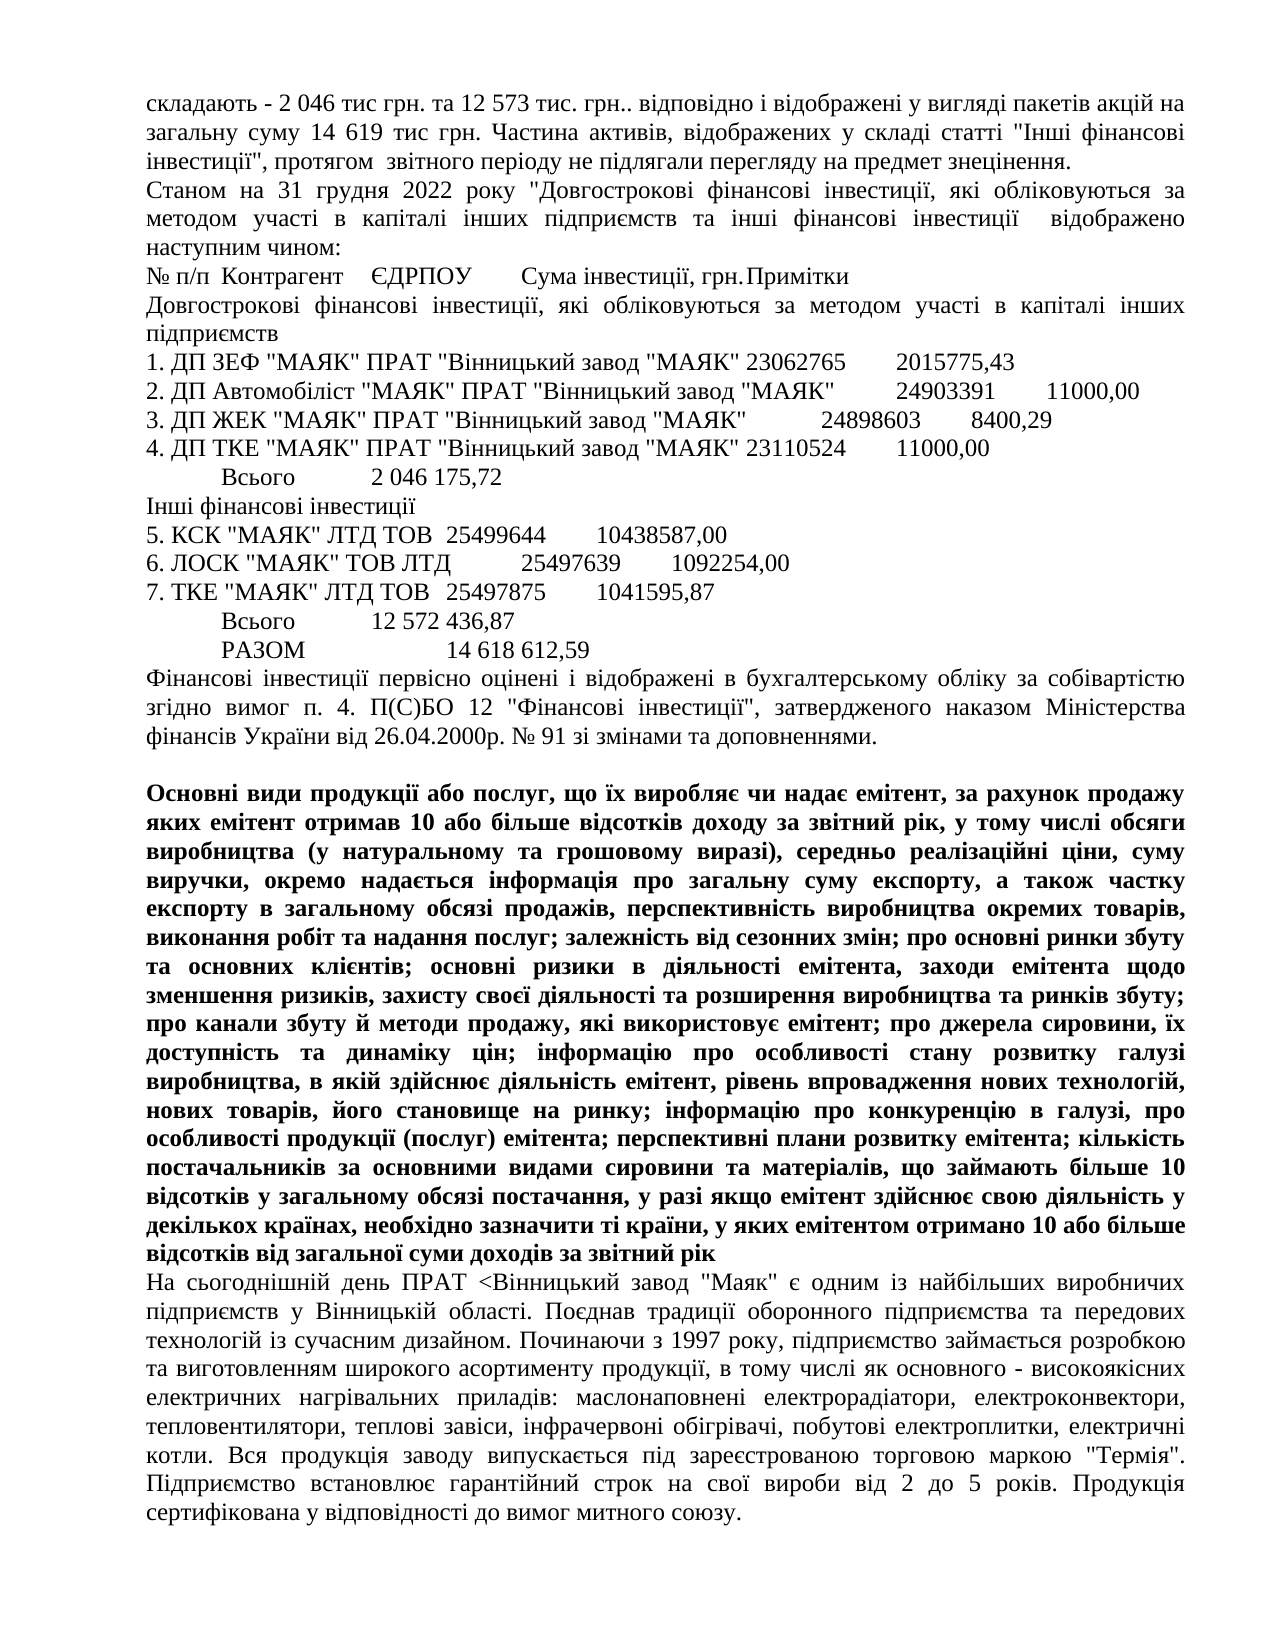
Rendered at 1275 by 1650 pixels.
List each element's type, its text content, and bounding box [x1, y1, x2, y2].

text Всього 12 572 436,87 [146, 606, 1186, 635]
text Фiнансовi iнвестицiї первiсно оцiненi i вiдображенi в бухгалтерському облiку за собiвартiстю згiдно вимог п. 4. П(С)БО 12 "Фiнансовi iнвестицiї", затвердженого наказом Мiнiстерства фiнансiв України вiд 26.04.2000р. № 91 зi змiнами та доповненнями. [146, 663, 1186, 750]
text Всього 2 046 175,72 [146, 462, 1186, 491]
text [146, 88, 1186, 175]
text Станом на 31 грудня 2022 року "Довгостроковi фiнансовi iнвестицiї, якi облiковуються за методом участi в капiталi iнших пiдприємств та iншi фiнансовi iнвестицiї вiдображено наступним чином: [146, 175, 1186, 261]
text Iншi фiнансовi iнвестицiї [146, 491, 1186, 520]
text № п/п Контрагент ЄДРПОУ Сума iнвестицiї, грн. Примiтки [146, 261, 1186, 290]
text 6. ЛОСК "МАЯК" ТОВ ЛТД 25497639 1092254,00 [146, 548, 1186, 577]
text 2. ДП Автомобiлiст "МАЯК" ПРАТ "Вiнницький завод "МАЯК" 24903391 11000,00 [146, 376, 1186, 405]
text Довгостроковi фiнансовi iнвестицiї, якi облiковуються за методом участi в капiталi iнших пiдприємств [146, 290, 1186, 347]
text РАЗОМ 14 618 612,59 [146, 635, 1186, 663]
text 3. ДП ЖЕК "МАЯК" ПРАТ "Вiнницький завод "МАЯК" 24898603 8400,29 [146, 405, 1186, 433]
text 4. ДП ТКЕ "МАЯК" ПРАТ "Вiнницький завод "МАЯК" 23110524 11000,00 [146, 433, 1186, 462]
text 7. ТКЕ "МАЯК" ЛТД ТОВ 25497875 1041595,87 [146, 577, 1186, 606]
text Основні види продукції або послуг, що їх виробляє чи надає емітент, за рахунок продажу яких емітент отримав 10 або більше відсотків доходу за звітний рік, у тому числі обсяги виробництва (у натуральному та грошовому виразі), середньо реалізаційні ціни, суму виручки, окремо надається інформація про загальну суму експорту, а також частку експорту в загальному обсязі продажів, перспективність виробництва окремих товарів, виконання робіт та надання послуг; залежність від сезонних змін; про основні ринки збуту та основних клієнтів; основні ризики в діяльності емітента, заходи емітента щодо зменшення ризиків, захисту своєї діяльності та розширення виробництва та ринків збуту; про канали збуту й методи продажу, які використовує емітент; про джерела сировини, їх доступність та динаміку цін; інформацію про особливості стану розвитку галузі виробництва, в якій здійснює діяльність емітент, рівень впровадження нових технологій, нових товарів, його становище на ринку; інформацію про конкуренцію в галузі, про особливості продукції (послуг) емітента; перспективні плани розвитку емітента; кількість постачальників за основними видами сировини та матеріалів, що займають більше 10 відсотків у загальному обсязі постачання, у разі якщо емітент здійснює свою діяльність у декількох країнах, необхідно зазначити ті країни, у яких емітентом отримано 10 або більше відсотків від загальної суми доходів за звітний рік [146, 778, 1186, 1267]
text На сьогоднiшнiй день ПРАТ <Вiнницький завод "Маяк" є одним iз найбiльших виробничих пiдприємств у Вiнницькiй областi. Поєднав традицiї оборонного пiдприємства та передових технологiй iз сучасним дизайном. Починаючи з 1997 року, пiдприємство займається розробкою та виготовленням широкого асортименту продукцiї, в тому числi як основного - високоякiсних електричних нагрiвальних приладiв: маслонаповненi електрорадiатори, електроконвектори, тепловентилятори, тепловi завiси, iнфрачервонi обiгрiвачi, побутовi електроплитки, електричнi котли. Вся продукцiя заводу випускається пiд зареєстрованою торговою маркою "Термiя". Пiдприємство встановлює гарантiйний строк на свої вироби вiд 2 до 5 рокiв. Продукцiя сертифiкована у вiдповiдностi до вимог митного союзу. [146, 1267, 1186, 1526]
text 5. КСК "МАЯК" ЛТД ТОВ 25499644 10438587,00 [146, 520, 1186, 548]
text 1. ДП ЗЕФ "МАЯК" ПРАТ "Вiнницький завод "МАЯК" 23062765 2015775,43 [146, 347, 1186, 376]
